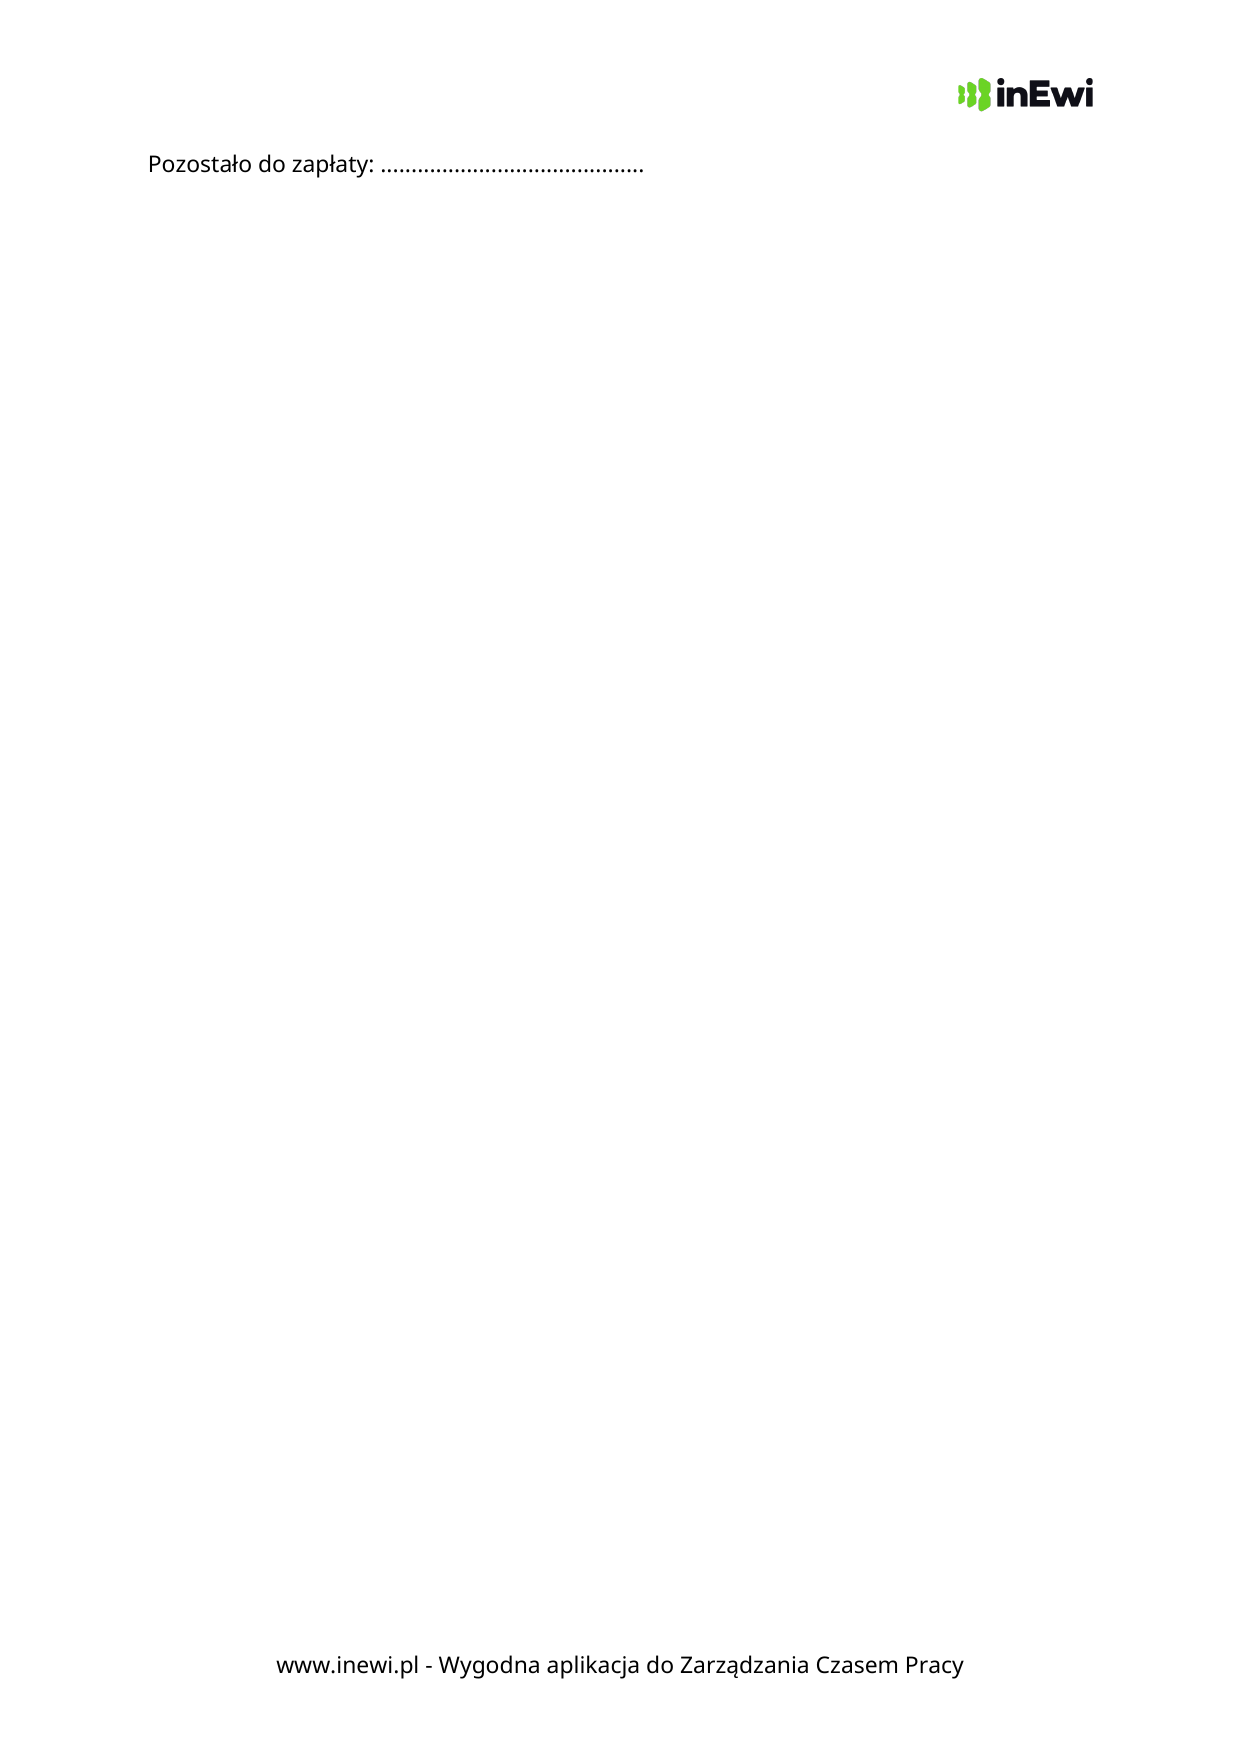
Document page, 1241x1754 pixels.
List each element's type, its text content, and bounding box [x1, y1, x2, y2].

text Pozostało do zapłaty: ........................................... [148, 148, 1093, 179]
picture [958, 73, 1093, 116]
